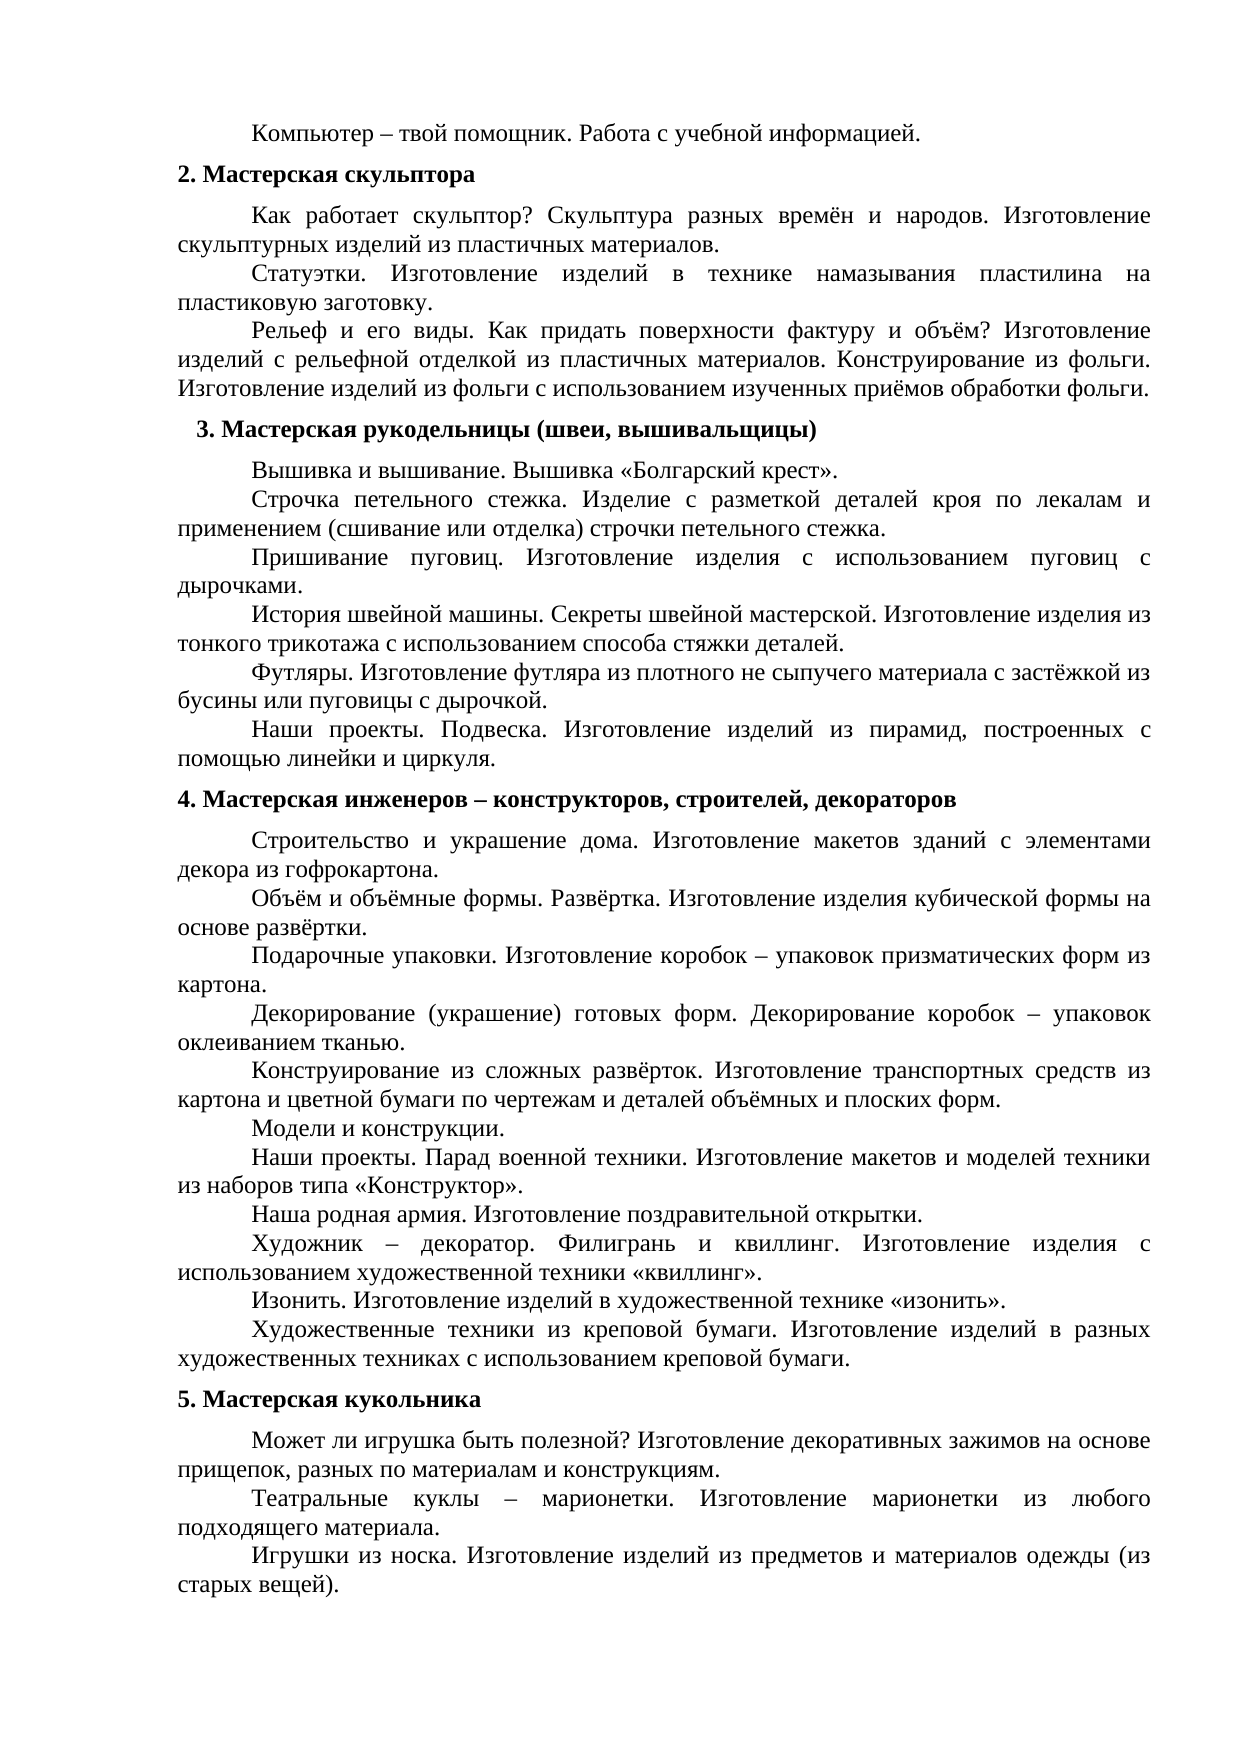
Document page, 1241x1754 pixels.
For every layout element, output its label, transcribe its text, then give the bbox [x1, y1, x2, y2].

text Рельеф и его виды. Как придать поверхности фактуру и объём? Изготовление изделий с рельефной отделкой из пластичных материалов. Конструирование из фольги. Изготовление изделий из фольги с использованием изученных приёмов обработки фольги. [177, 316, 1152, 402]
text Строительство и украшение дома. Изготовление макетов зданий с элементами декора из гофрокартона. [177, 826, 1152, 883]
text 5. Мастерская кукольника [177, 1384, 1152, 1413]
text Может ли игрушка быть полезной? Изготовление декоративных зажимов на основе прищепок, разных по материалам и конструкциям. [177, 1426, 1152, 1483]
text 3. Мастерская рукодельницы (швеи, вышивальщицы) [177, 414, 1152, 443]
text 4. Мастерская инженеров – конструкторов, строителей, декораторов [177, 784, 1152, 813]
text Компьютер – твой помощник. Работа с учебной информацией. [177, 118, 1152, 147]
text Игрушки из носка. Изготовление изделий из предметов и материалов одежды (из старых вещей). [177, 1541, 1152, 1598]
text Объём и объёмные формы. Развёртка. Изготовление изделия кубической формы на основе развёртки. [177, 883, 1152, 941]
text Наша родная армия. Изготовление поздравительной открытки. [177, 1199, 1152, 1228]
text Как работает скульптор? Скульптура разных времён и народов. Изготовление скульптурных изделий из пластичных материалов. [177, 201, 1152, 258]
text Статуэтки. Изготовление изделий в технике намазывания пластилина на пластиковую заготовку. [177, 258, 1152, 316]
text История швейной машины. Секреты швейной мастерской. Изготовление изделия из тонкого трикотажа с использованием способа стяжки деталей. [177, 599, 1152, 657]
text Наши проекты. Парад военной техники. Изготовление макетов и моделей техники из наборов типа «Конструктор». [177, 1142, 1152, 1199]
text Пришивание пуговиц. Изготовление изделия с использованием пуговиц с дырочками. [177, 542, 1152, 599]
text Наши проекты. Подвеска. Изготовление изделий из пирамид, построенных с помощью линейки и циркуля. [177, 714, 1152, 772]
text Футляры. Изготовление футляра из плотного не сыпучего материала с застёжкой из бусины или пуговицы с дырочкой. [177, 657, 1152, 714]
text 2. Мастерская скульптора [177, 159, 1152, 188]
text Изонить. Изготовление изделий в художественной технике «изонить». [177, 1286, 1152, 1314]
text Театральные куклы – марионетки. Изготовление марионетки из любого подходящего материала. [177, 1483, 1152, 1541]
text Строчка петельного стежка. Изделие с разметкой деталей кроя по лекалам и применением (сшивание или отделка) строчки петельного стежка. [177, 484, 1152, 542]
text Подарочные упаковки. Изготовление коробок – упаковок призматических форм из картона. [177, 941, 1152, 998]
text Вышивка и вышивание. Вышивка «Болгарский крест». [177, 456, 1152, 484]
text Художник – декоратор. Филигрань и квиллинг. Изготовление изделия с использованием художественной техники «квиллинг». [177, 1228, 1152, 1286]
text Декорирование (украшение) готовых форм. Декорирование коробок – упаковок оклеиванием тканью. [177, 998, 1152, 1056]
text Художественные техники из креповой бумаги. Изготовление изделий в разных художественных техниках с использованием креповой бумаги. [177, 1314, 1152, 1372]
text Модели и конструкции. [177, 1113, 1152, 1142]
text Конструирование из сложных развёрток. Изготовление транспортных средств из картона и цветной бумаги по чертежам и деталей объёмных и плоских форм. [177, 1056, 1152, 1113]
